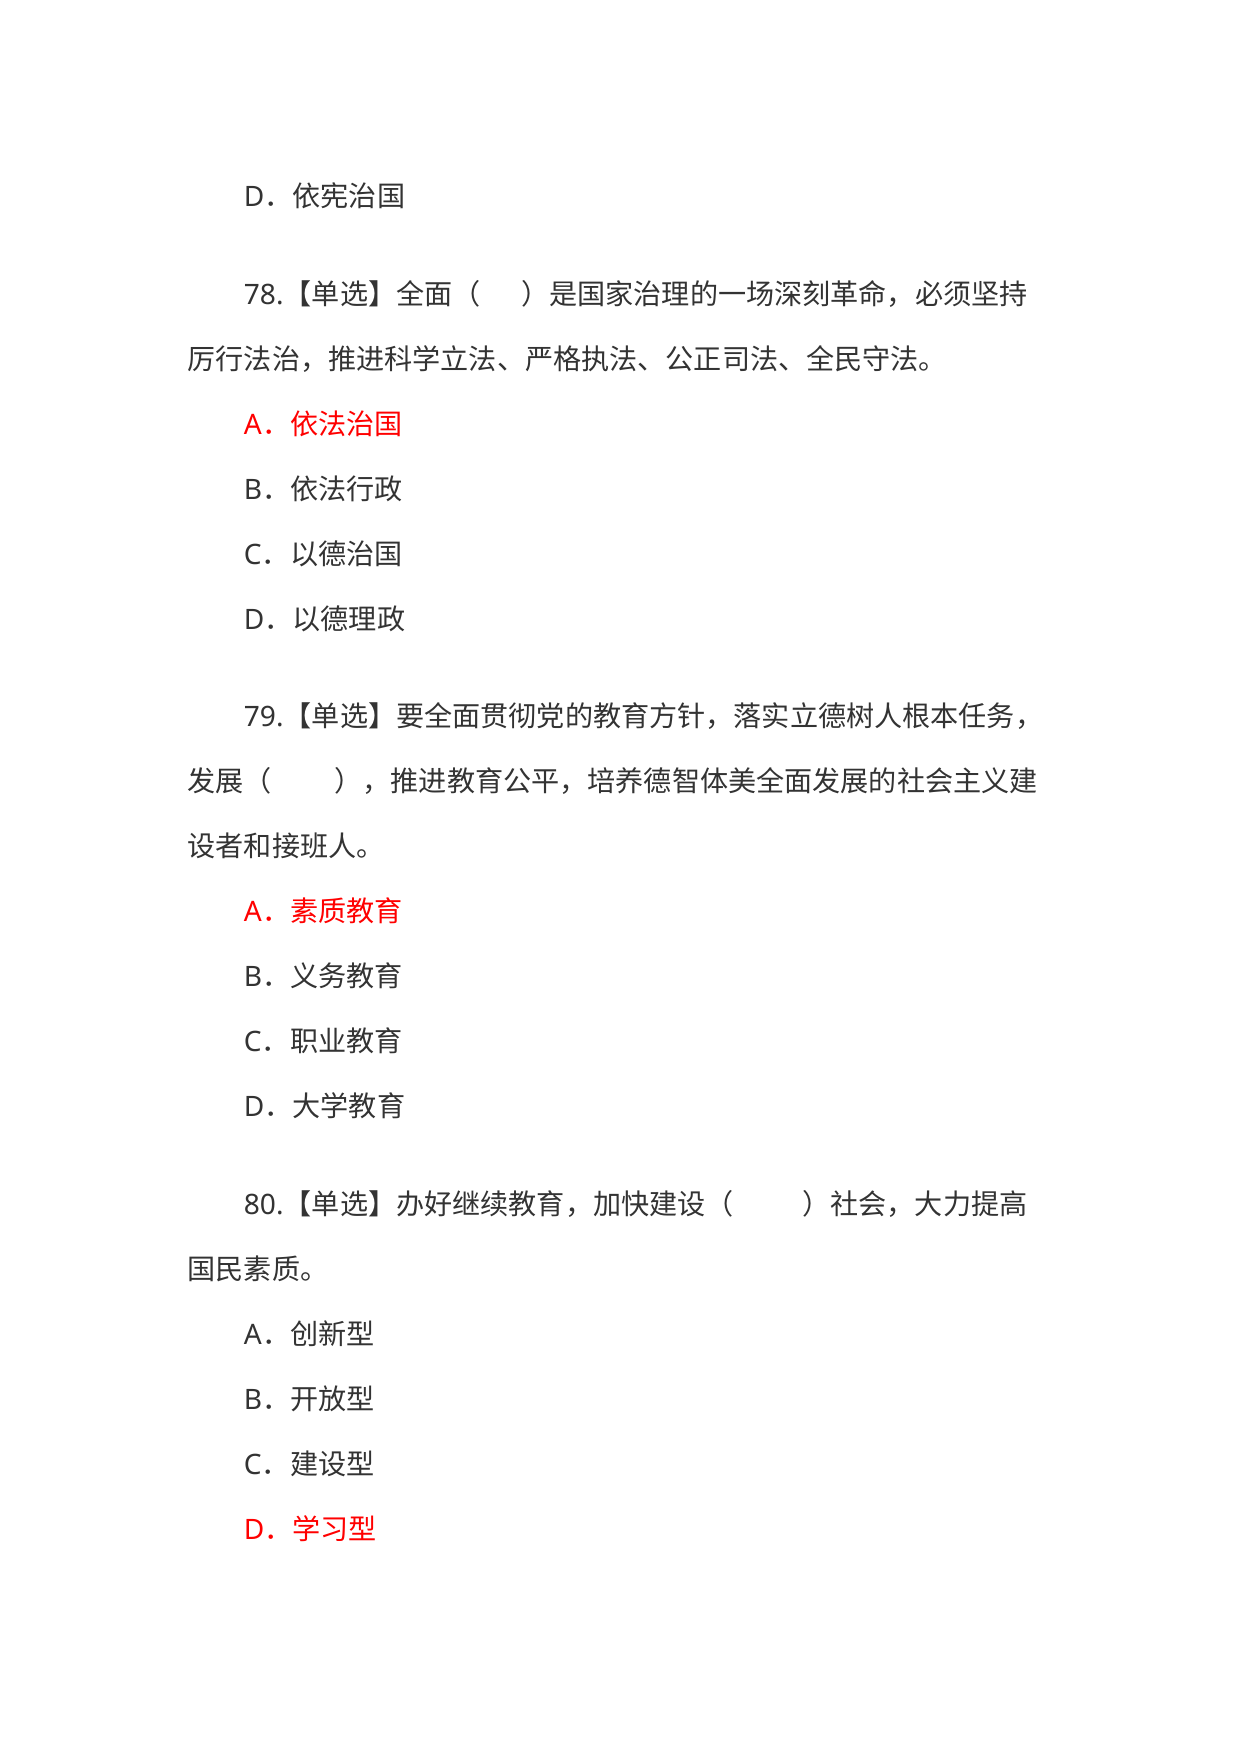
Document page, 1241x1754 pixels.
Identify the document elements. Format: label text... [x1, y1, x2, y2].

text 79.【单选】要全面贯彻党的教育方针，落实立德树人根本任务，发展（ ），推进教育公平，培养德智体美全面发展的社会主义建设者和接班人。 [187, 682, 1053, 877]
text B．依法行政 [187, 454, 1053, 519]
text D．学习型 [187, 1494, 1053, 1559]
text A．依法治国 [187, 389, 1053, 454]
text C．职业教育 [187, 1007, 1053, 1072]
text B．开放型 [187, 1364, 1053, 1429]
text D．大学教育 [187, 1072, 1053, 1137]
text D．以德理政 [187, 584, 1053, 649]
text 80.【单选】办好继续教育，加快建设（ ）社会，大力提高国民素质。 [187, 1169, 1053, 1299]
text A．创新型 [187, 1299, 1053, 1364]
text B．义务教育 [187, 942, 1053, 1007]
text 78.【单选】全面（ ）是国家治理的一场深刻革命，必须坚持厉行法治，推进科学立法、严格执法、公正司法、全民守法。 [187, 259, 1053, 389]
text C．以德治国 [187, 519, 1053, 584]
text A．素质教育 [187, 877, 1053, 942]
text C．建设型 [187, 1429, 1053, 1494]
text D．依宪治国 [187, 162, 1053, 227]
